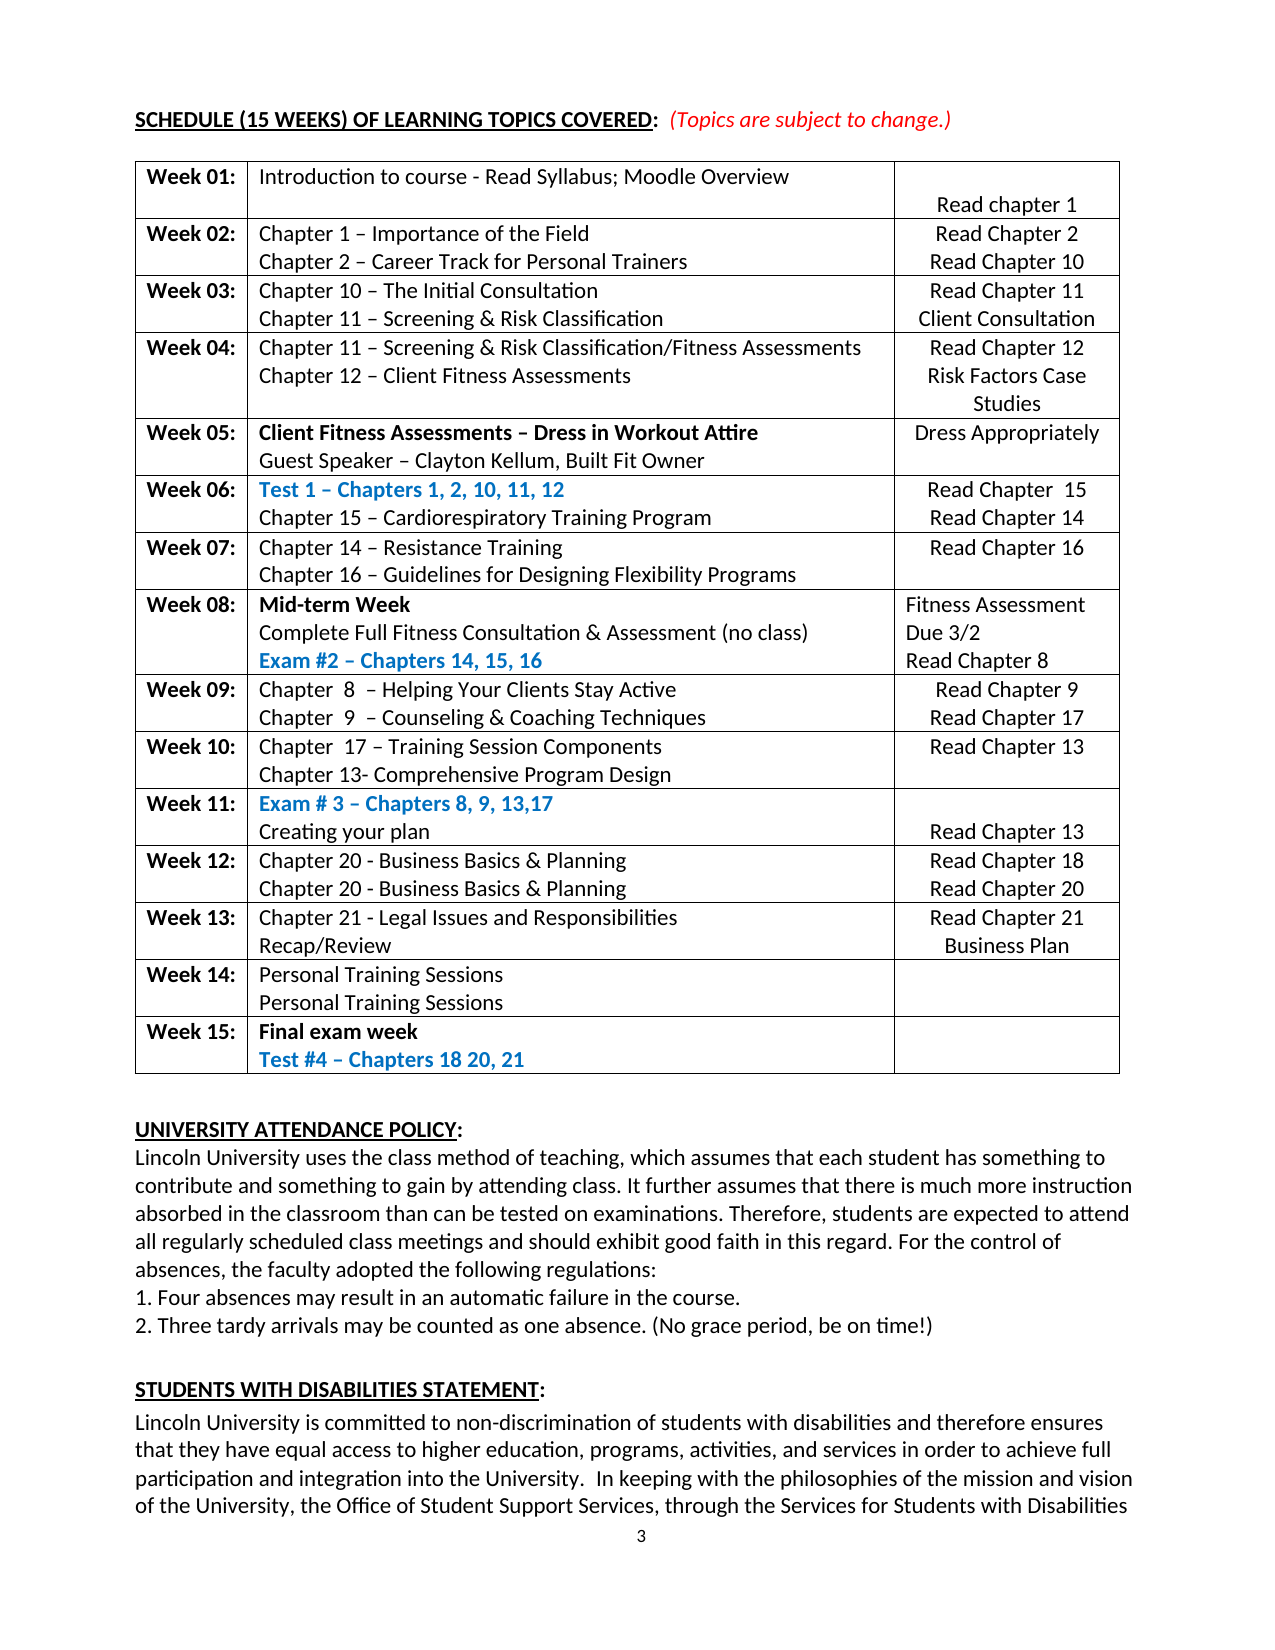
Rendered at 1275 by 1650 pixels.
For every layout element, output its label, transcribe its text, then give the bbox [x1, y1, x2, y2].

table_cell Week 14: [136, 960, 247, 1016]
table_cell Week 04: [136, 333, 247, 417]
table_cell Read Chapter 13 [895, 789, 1119, 845]
table_cell [895, 1017, 1119, 1073]
text SCHEDULE (15 Weeks) OF LEARNING topics covered: (Topics are subject to change.) [135, 105, 1147, 133]
table_cell Chapter 1 – Importance of the Field Chapter 2 – Career Track for Personal Trainers [248, 219, 894, 275]
table_cell Chapter 10 – The Initial Consultation Chapter 11 – Screening & Risk Classification [248, 276, 894, 332]
table_cell Week 15: [136, 1017, 247, 1073]
table_cell Week 06: [136, 476, 247, 532]
text 2. Three tardy arrivals may be counted as one absence. (No grace period, be on time!) [135, 1311, 1147, 1339]
table_cell Personal Training Sessions Personal Training Sessions [248, 960, 894, 1016]
table_cell Week 07: [136, 533, 247, 589]
table_cell Week 11: [136, 789, 247, 845]
text 1. Four absences may result in an automatic failure in the course. [135, 1283, 1147, 1311]
table_cell Week 08: [136, 590, 247, 674]
table_cell Week 13: [136, 903, 247, 959]
table_header Read chapter 1 [895, 162, 1119, 218]
table_cell Dress Appropriately [895, 419, 1119, 474]
table_cell Read Chapter 12 Risk Factors Case Studies [895, 333, 1119, 417]
text Lincoln University uses the class method of teaching, which assumes that each student has something to contribute and something to gain by attending class. It further assumes that there is much more instruction absorbed in the classroom than can be tested on examinations. Therefore, students are expected to attend all regularly scheduled class meetings and should exhibit good faith in this regard. For the control of absences, the faculty adopted the following regulations: [135, 1143, 1147, 1283]
table_cell Chapter 11 – Screening & Risk Classification/Fitness Assessments Chapter 12 – Client Fitness Assessments [248, 333, 894, 417]
table_cell Week 12: [136, 846, 247, 902]
table_cell Week 10: [136, 732, 247, 788]
table_cell Read Chapter 21 Business Plan [895, 903, 1119, 959]
table_cell [895, 960, 1119, 1016]
table_header Introduction to course - Read Syllabus; Moodle Overview [248, 162, 894, 218]
table_cell Week 02: [136, 219, 247, 275]
subtitle University ATTENDANCE POLICY: [135, 1115, 1147, 1143]
table_cell Fitness Assessment Due 3/2 Read Chapter 8 [895, 590, 1119, 674]
table_cell Week 03: [136, 276, 247, 332]
table_cell Client Fitness Assessments – Dress in Workout Attire Guest Speaker – Clayton Kellum, Built Fit Owner [248, 419, 894, 474]
table_cell Chapter 20 - Business Basics & Planning Chapter 20 - Business Basics & Planning [248, 846, 894, 902]
table_cell Read Chapter 13 [895, 732, 1119, 788]
table_cell Read Chapter 2 Read Chapter 10 [895, 219, 1119, 275]
table_cell Week 09: [136, 675, 247, 731]
table_cell Final exam week Test #4 – Chapters 18 20, 21 [248, 1017, 894, 1073]
table_cell Chapter 21 - Legal Issues and Responsibilities Recap/Review [248, 903, 894, 959]
table_cell Read Chapter 9 Read Chapter 17 [895, 675, 1119, 731]
text STUDENTS WITH DISABILITIES STATEMENT: [135, 1375, 1147, 1403]
table_cell Exam # 3 – Chapters 8, 9, 13,17 Creating your plan [248, 789, 894, 845]
table_cell Chapter 17 – Training Session Components Chapter 13- Comprehensive Program Design [248, 732, 894, 788]
table_cell Week 05: [136, 419, 247, 474]
table_cell Read Chapter 11 Client Consultation [895, 276, 1119, 332]
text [135, 1408, 1147, 1520]
table_cell Chapter 8 – Helping Your Clients Stay Active Chapter 9 – Counseling & Coaching Techniques [248, 675, 894, 731]
table_cell Test 1 – Chapters 1, 2, 10, 11, 12 Chapter 15 – Cardiorespiratory Training Program [248, 476, 894, 532]
table_cell Read Chapter 18 Read Chapter 20 [895, 846, 1119, 902]
table_cell Mid-term Week Complete Full Fitness Consultation & Assessment (no class) Exam #2 – Chapters 14, 15, 16 [248, 590, 894, 674]
table_cell Read Chapter 15 Read Chapter 14 [895, 476, 1119, 532]
table_cell Read Chapter 16 [895, 533, 1119, 589]
table_cell Chapter 14 – Resistance Training Chapter 16 – Guidelines for Designing Flexibility Programs [248, 533, 894, 589]
table_header Week 01: [136, 162, 247, 218]
